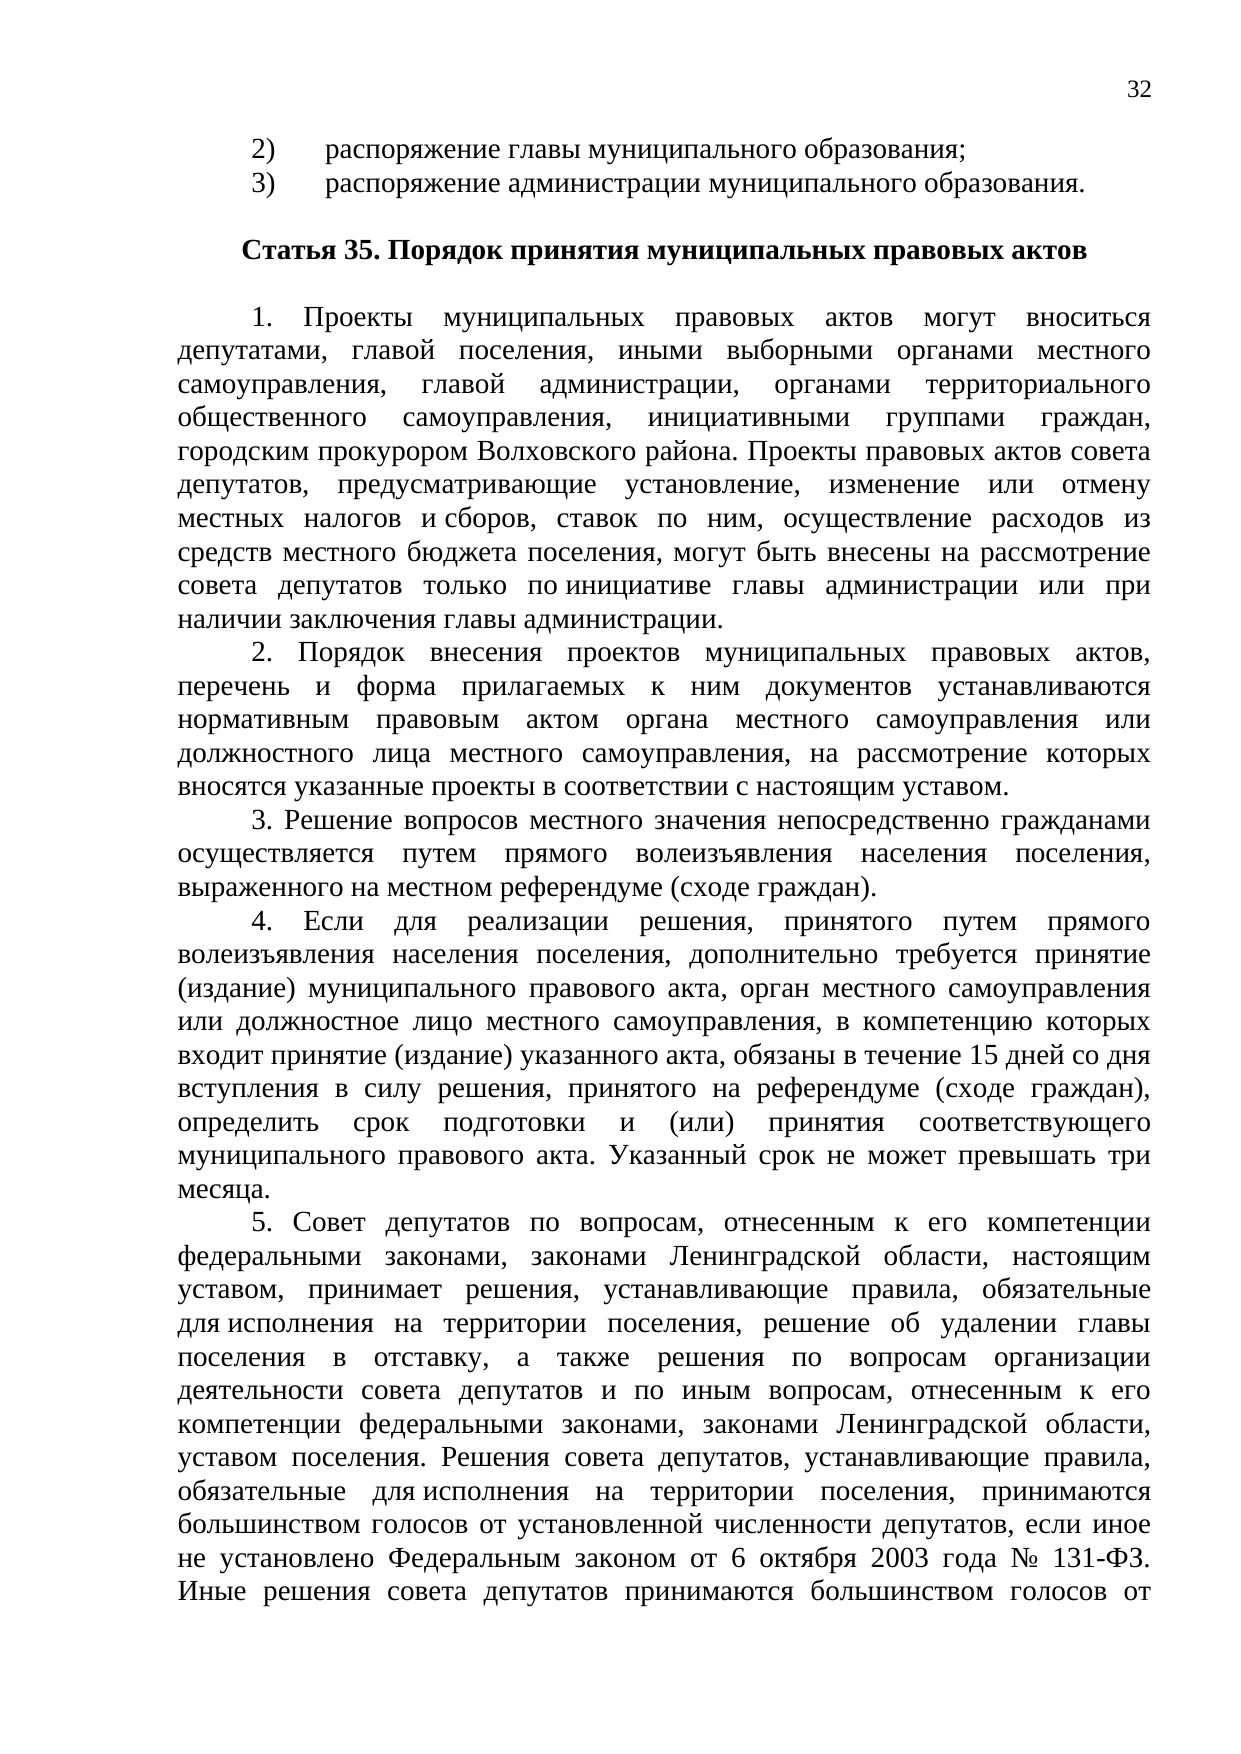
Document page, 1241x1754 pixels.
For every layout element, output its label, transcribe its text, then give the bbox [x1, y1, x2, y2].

list распоряжение администрации муниципального образования. [177, 165, 1152, 198]
text 1. Проекты муниципальных правовых актов могут вноситься депутатами, главой поселения, иными выборными органами местного самоуправления, главой администрации, органами территориального общественного самоуправления, инициативными группами граждан, городским прокурором Волховского района. Проекты правовых актов совета депутатов, предусматривающие установление, изменение или отмену местных налогов и сборов, ставок по ним, осуществление расходов из средств местного бюджета поселения, могут быть внесены на рассмотрение совета депутатов только по инициативе главы администрации или при наличии заключения главы администрации. [177, 299, 1152, 634]
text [177, 1204, 1152, 1607]
list распоряжение главы муниципального образования; [177, 131, 1152, 165]
text 2. Порядок внесения проектов муниципальных правовых актов, перечень и форма прилагаемых к ним документов устанавливаются нормативным правовым актом органа местного самоуправления или должностного лица местного самоуправления, на рассмотрение которых вносятся указанные проекты в соответствии с настоящим уставом. [177, 634, 1152, 802]
text 3. Решение вопросов местного значения непосредственно гражданами осуществляется путем прямого волеизъявления населения поселения, выраженного на местном референдуме (сходе граждан). [177, 802, 1152, 903]
text 4. Если для реализации решения, принятого путем прямого волеизъявления населения поселения, дополнительно требуется принятие (издание) муниципального правового акта, орган местного самоуправления или должностное лицо местного самоуправления, в компетенцию которых входит принятие (издание) указанного акта, обязаны в течение 15 дней со дня вступления в силу решения, принятого на референдуме (сходе граждан), определить срок подготовки и (или) принятия соответствующего муниципального правового акта. Указанный срок не может превышать три месяца. [177, 903, 1152, 1204]
subtitle Статья 35. Порядок принятия муниципальных правовых актов [177, 232, 1152, 265]
